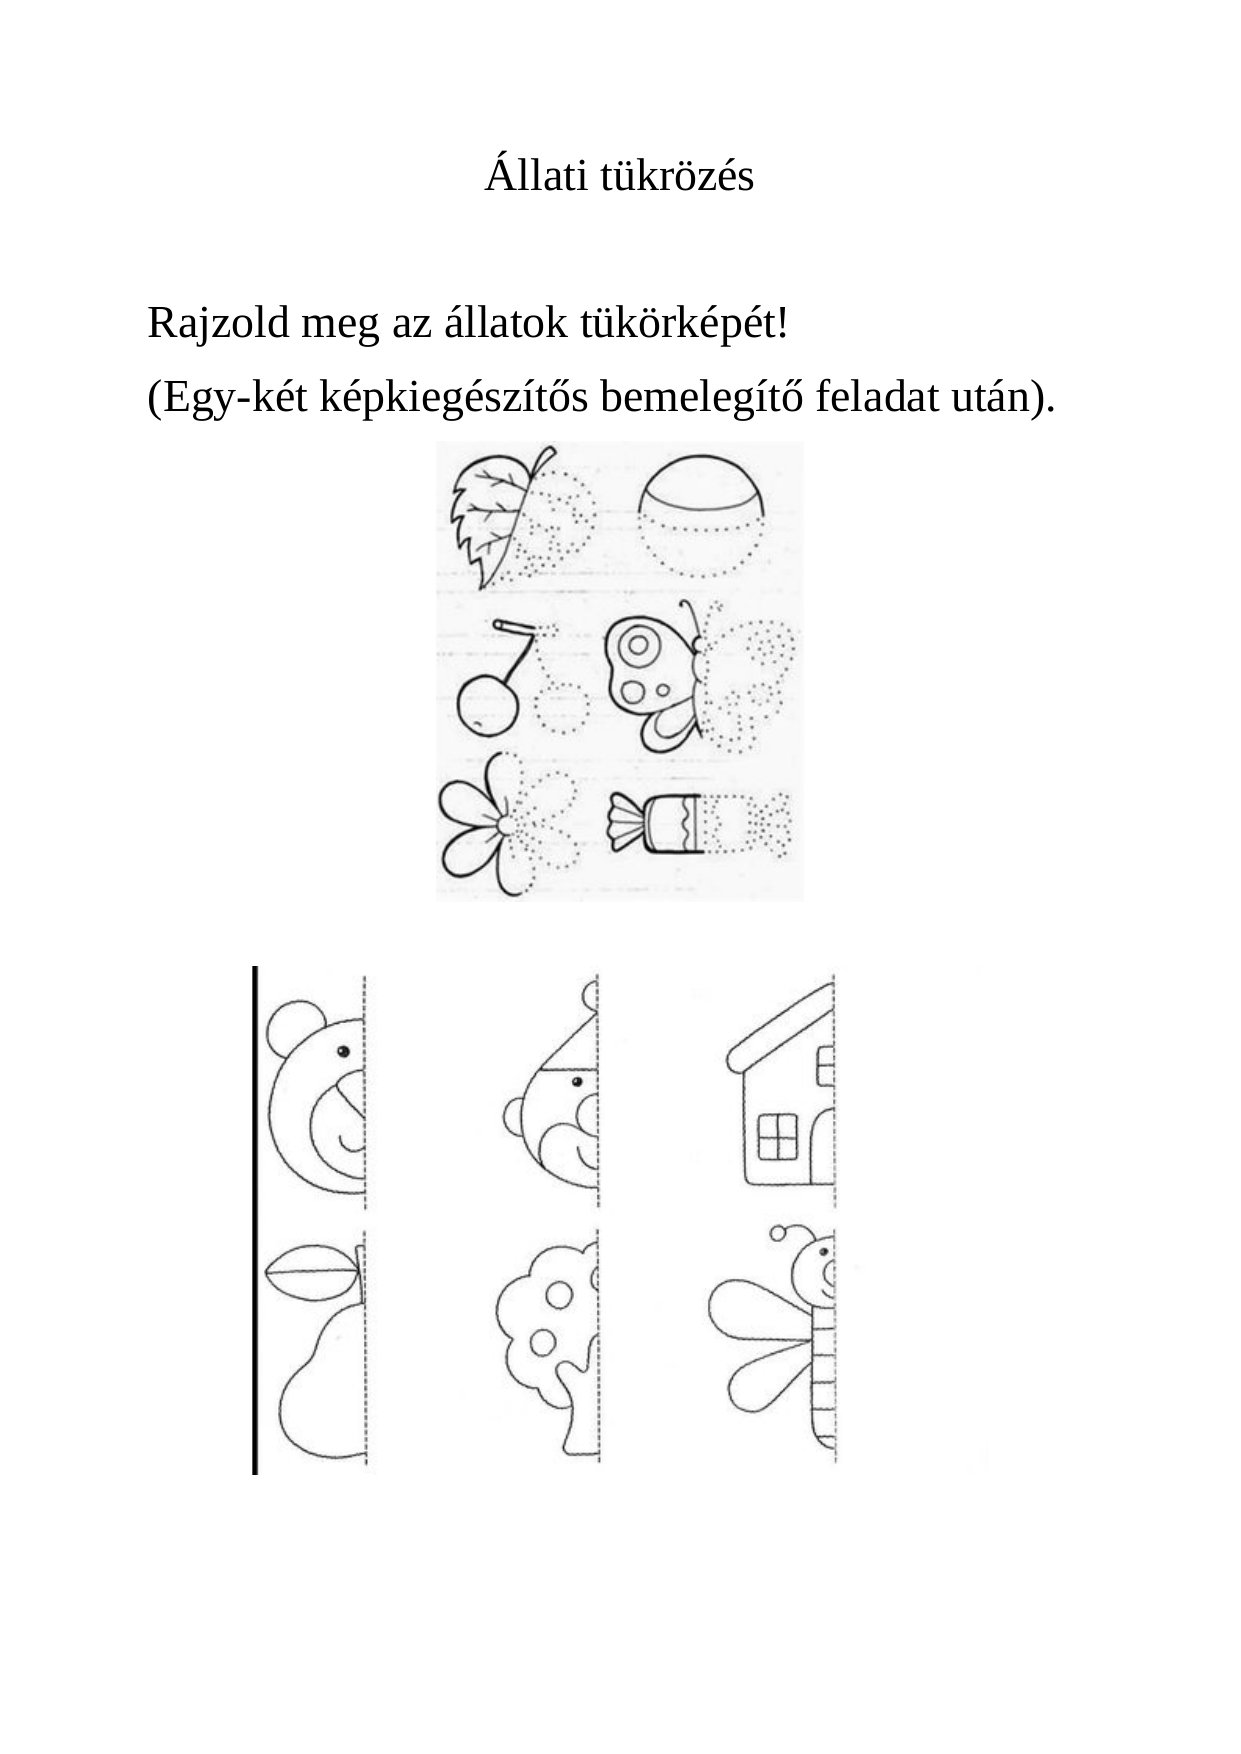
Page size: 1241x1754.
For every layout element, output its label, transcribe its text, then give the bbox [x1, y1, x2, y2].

text Állati tükrözés [148, 148, 1093, 200]
text (Egy-két képkiegészítős bemelegítő feladat után). [148, 368, 1093, 421]
text Rajzold meg az állatok tükörképét! [148, 295, 1093, 347]
picture [252, 966, 989, 1475]
picture [435, 441, 805, 902]
